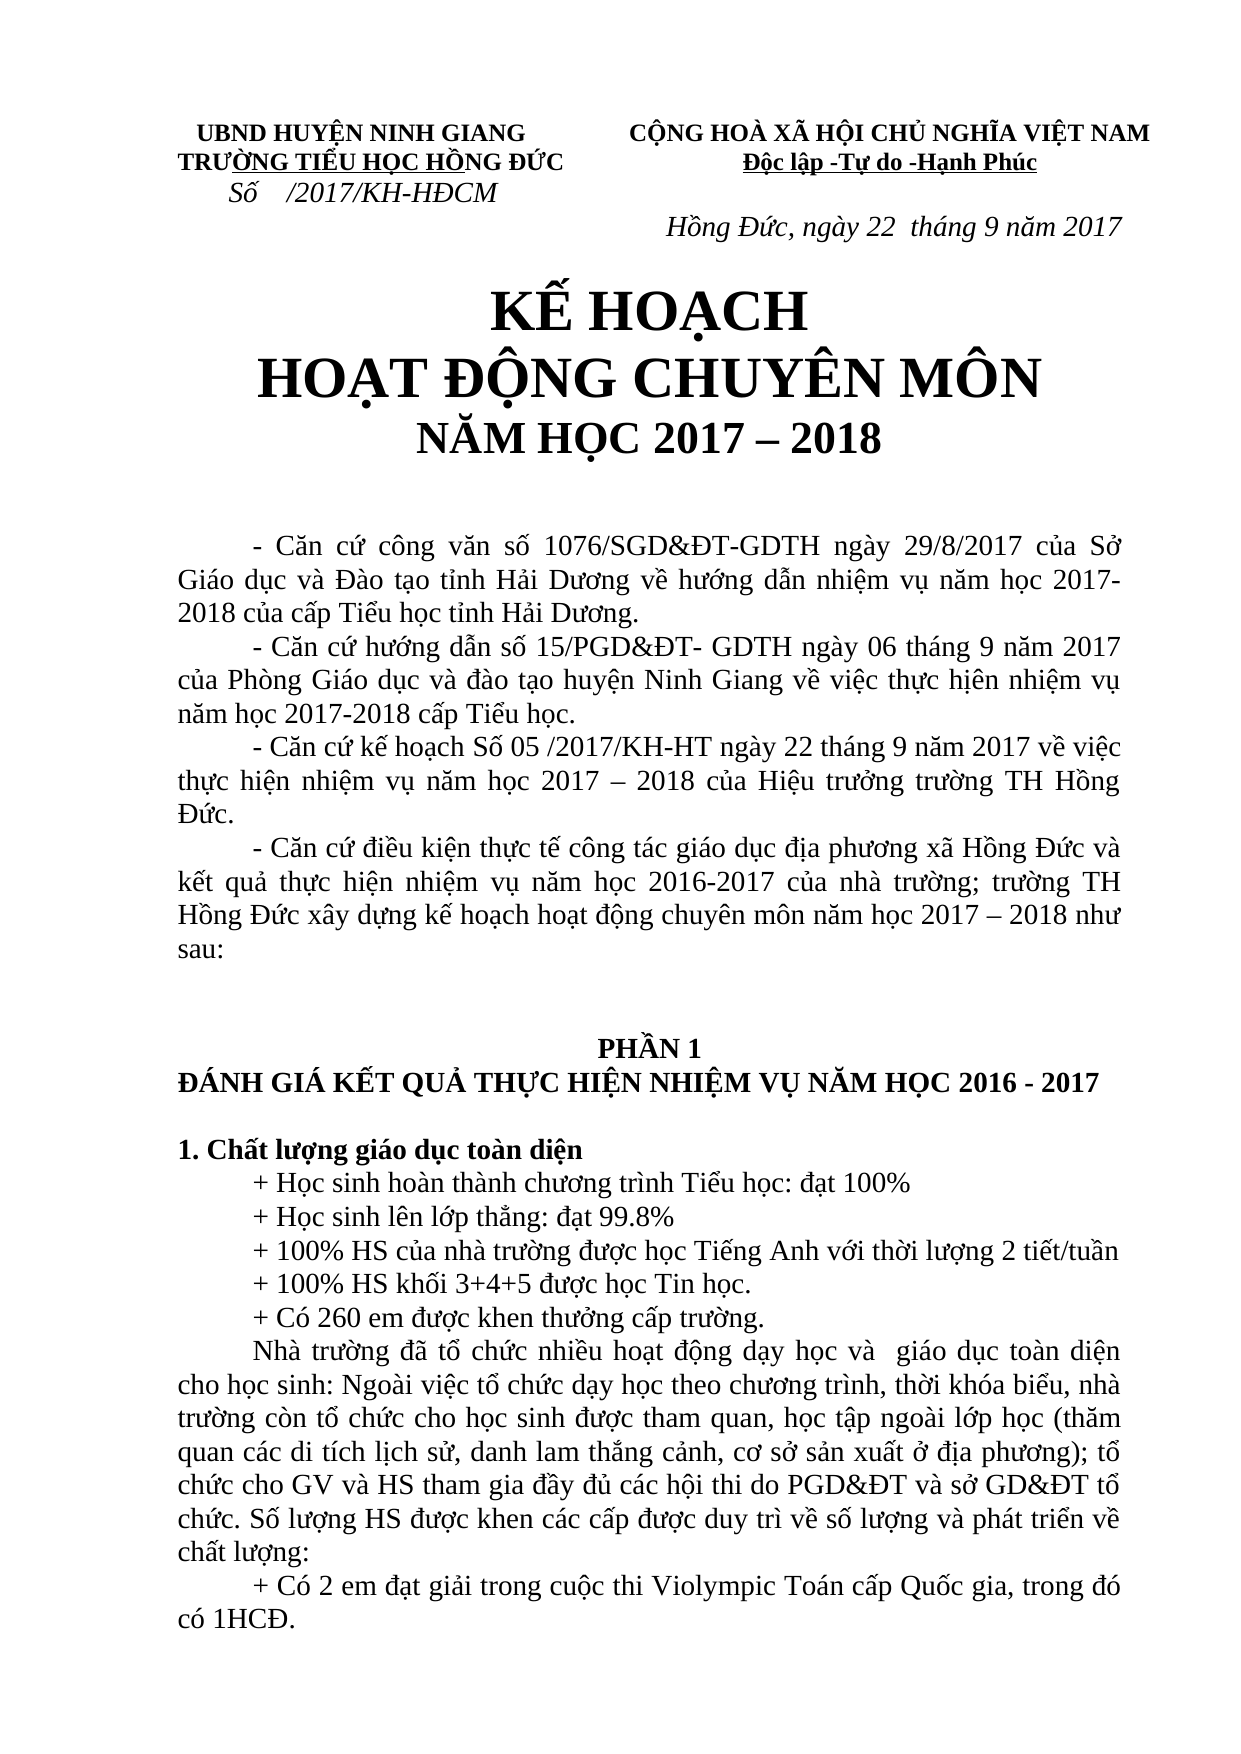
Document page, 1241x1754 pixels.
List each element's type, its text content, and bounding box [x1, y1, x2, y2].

text + Học sinh lên lớp thẳng: đạt 99.8% [177, 1199, 1122, 1233]
text + Có 260 em được khen thưởng cấp trường. [177, 1300, 1122, 1333]
text PHẦN 1 [177, 1031, 1122, 1065]
text - Căn cứ hướng dẫn số 15/PGD&ĐT- GDTH ngày 06 tháng 9 năm 2017 của Phòng Giáo dục và đào tạo huyện Ninh Giang về việc thực hịên nhiệm vụ năm học 2017-2018 cấp Tiểu học. [177, 629, 1122, 729]
text Số /2017/KH-HĐCM [177, 176, 1122, 209]
text Hồng Đức, ngày 22 tháng 9 năm 2017 [177, 209, 1122, 243]
text - Căn cứ kế hoạch Số 05 /2017/KH-HT ngày 22 tháng 9 năm 2017 về việc thực hiện nhiệm vụ năm học 2017 – 2018 của Hiệu trưởng trường TH Hồng Đức. [177, 729, 1122, 830]
text - Căn cứ điều kiện thực tế công tác giáo dục địa phương xã Hồng Đức và kết quả thực hiện nhiệm vụ năm học 2016-2017 của nhà trường; trường TH Hồng Đức xây dựng kế hoạch hoạt động chuyên môn năm học 2017 – 2018 như sau: [177, 830, 1122, 964]
text NĂM HỌC 2017 – 2018 [177, 410, 1122, 463]
text KẾ HOẠCH [177, 276, 1122, 343]
text 1. Chất lượng giáo dục toàn diện [177, 1132, 1122, 1166]
text + Học sinh hoàn thành chương trình Tiểu học: đạt 100% [177, 1166, 1122, 1199]
table_header CỘNG HOÀ XÃ HỘI CHỦ NGHĨA VIỆT NAM Độc lập -Tự do -Hạnh Phúc [590, 118, 1190, 176]
text - Căn cứ công văn số 1076/SGD&ĐT-GDTH ngày 29/8/2017 của Sở Giáo dục và Đào tạo tỉnh Hải Dương về hướng dẫn nhiệm vụ năm học 2017-2018 của cấp Tiểu học tỉnh Hải Dương. [177, 528, 1122, 629]
text ĐÁNH GIÁ KẾT QUẢ THỰC HIỆN NHIỆM VỤ NĂM HỌC 2016 - 2017 [177, 1065, 1122, 1098]
text + 100% HS khối 3+4+5 được học Tin học. [177, 1266, 1122, 1300]
text HOẠT ĐỘNG CHUYÊN MÔN [177, 343, 1122, 410]
table_header UBND HUYỆN NINH GIANG TRƯỜNG TIỂU HỌC HỒNG ĐỨC [166, 118, 589, 176]
text + Có 2 em đạt giải trong cuộc thi Violympic Toán cấp Quốc gia, trong đó có 1HCĐ. [177, 1568, 1122, 1635]
text + 100% HS của nhà trường được học Tiếng Anh với thời lượng 2 tiết/tuần [177, 1233, 1122, 1266]
text Nhà trường đã tổ chức nhiều hoạt động dạy học và giáo dục toàn diện cho học sinh: Ngoài việc tổ chức dạy học theo chương trình, thời khóa biểu, nhà trường còn tổ chức cho học sinh được tham quan, học tập ngoài lớp học (thăm quan các di tích lịch sử, danh lam thắng cảnh, cơ sở sản xuất ở địa phương); tổ chức cho GV và HS tham gia đầy đủ các hội thi do PGD&ĐT và sở GD&ĐT tổ chức. Số lượng HS được khen các cấp được duy trì về số lượng và phát triển về chất lượng: [177, 1333, 1122, 1568]
